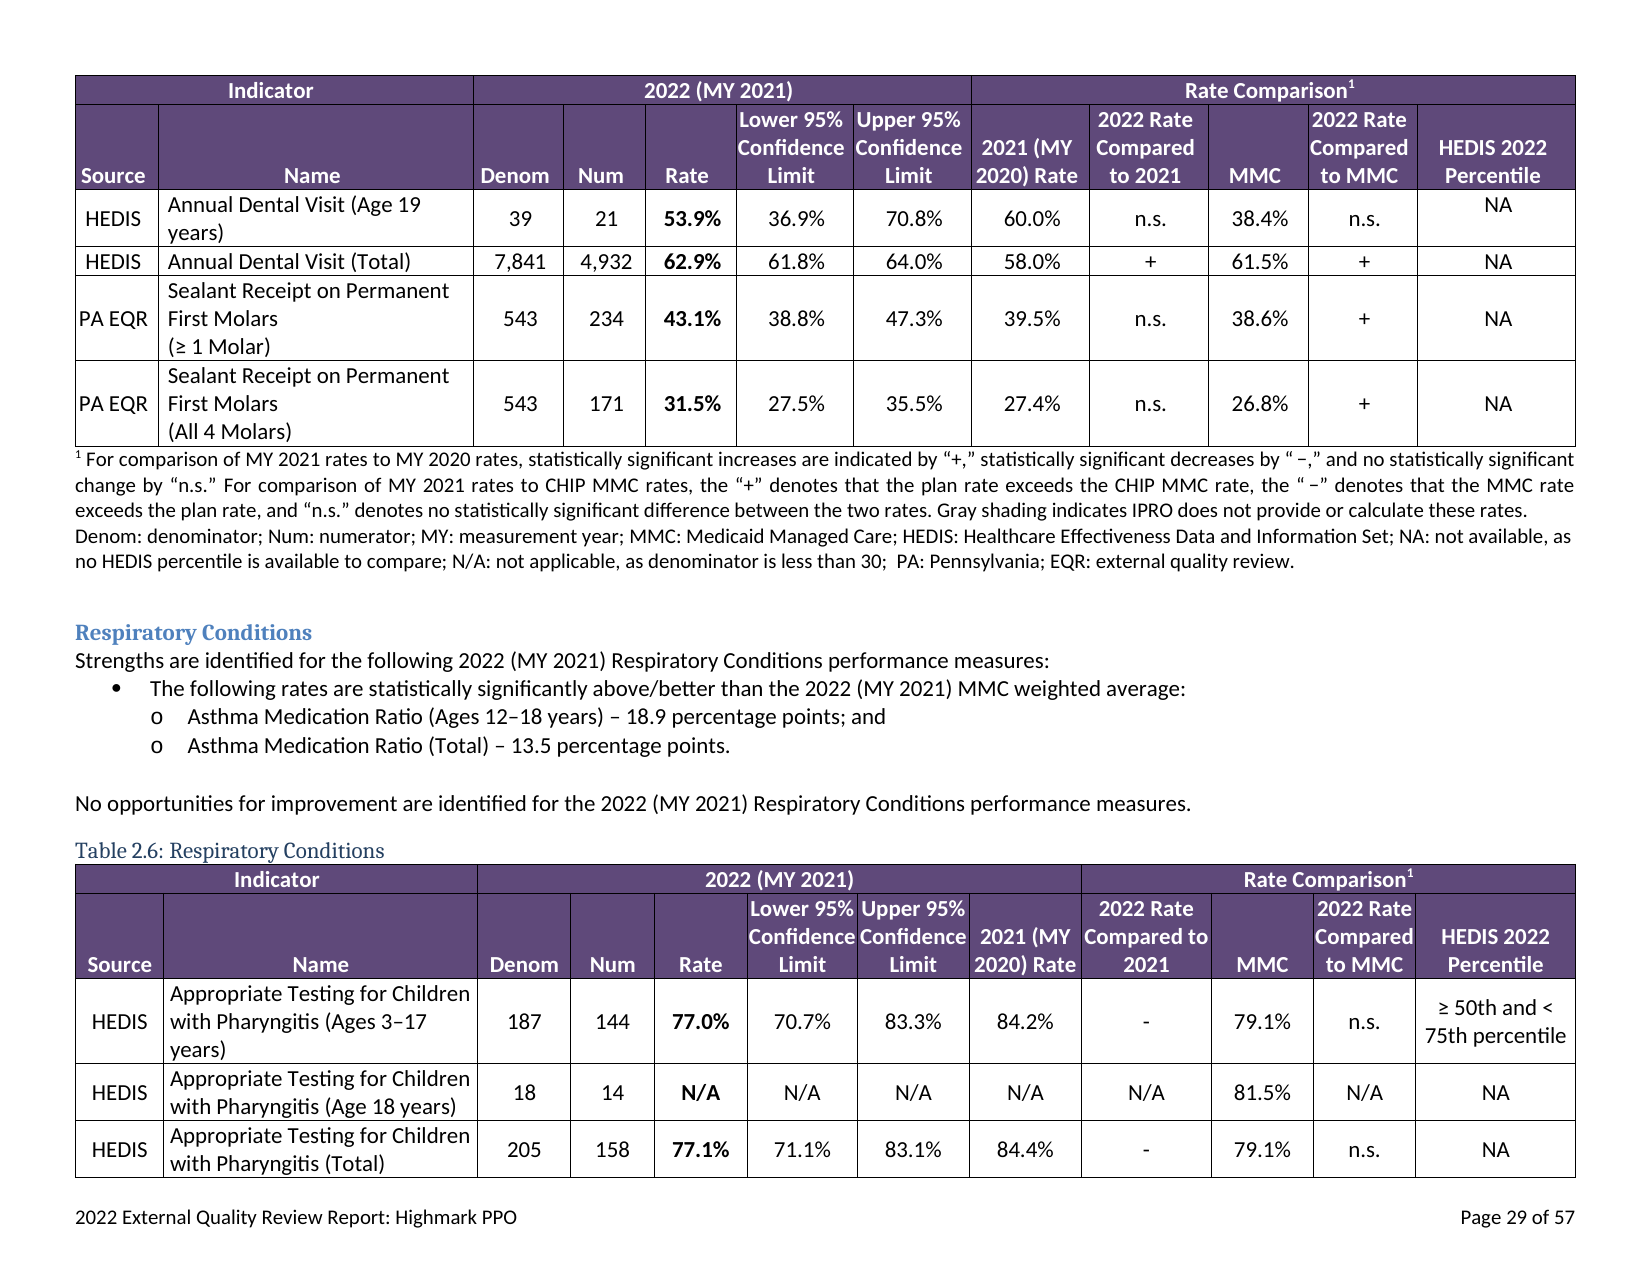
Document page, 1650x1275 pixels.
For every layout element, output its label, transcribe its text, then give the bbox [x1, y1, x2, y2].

table_cell Appropriate Testing for Children with Pharyngitis (Ages 3–17 years) [164, 979, 477, 1063]
table_header Indicator [76, 76, 473, 104]
table_cell HEDIS [76, 190, 158, 246]
table_cell 77.0% [655, 979, 747, 1063]
table_cell Appropriate Testing for Children with Pharyngitis (Total) [164, 1121, 477, 1177]
text 1 For comparison of MY 2021 rates to MY 2020 rates, statistically significant increases are indicated by “+,” statistically significant decreases by “−,” and no statistically significant change by “n.s.” For comparison of MY 2021 rates to CHIP MMC rates, the “+” denotes that the plan rate exceeds the CHIP MMC rate, the “−” denotes that the MMC rate exceeds the plan rate, and “n.s.” denotes no statistically significant difference between the two rates. Gray shading indicates IPRO does not provide or calculate these rates. [75, 447, 1575, 523]
table_cell 58.0% [972, 247, 1089, 275]
table_cell MMC [1212, 894, 1313, 978]
table_cell 543 [474, 361, 563, 446]
table_cell 14 [571, 1064, 654, 1120]
table_cell N/A [858, 1064, 969, 1120]
table_cell 39.5% [972, 276, 1089, 360]
table_cell Name [159, 105, 473, 189]
table_cell n.s. [1314, 979, 1415, 1063]
table_cell 31.5% [646, 361, 736, 446]
table_cell 2022 Rate Compared to 2021 [1082, 894, 1211, 978]
text Strengths are identified for the following 2022 (MY 2021) Respiratory Conditions performance measures: [75, 646, 1575, 674]
table_cell NA [1418, 247, 1575, 275]
table_cell Name [164, 894, 477, 978]
table_cell Lower 95% Confidence Limit [737, 105, 853, 189]
table_cell - [1082, 1121, 1211, 1177]
table_cell 71.1% [748, 1121, 857, 1177]
table_cell 2021 (MY 2020) Rate [972, 105, 1089, 189]
table_cell Upper 95% Confidence Limit [854, 105, 971, 189]
table_cell 38.4% [1209, 190, 1308, 246]
table_cell 35.5% [854, 361, 971, 446]
table_cell 70.8% [854, 190, 971, 246]
table_cell 2022 Rate Compared to 2021 [1090, 105, 1208, 189]
table_header Indicator [76, 865, 477, 893]
list The following rates are statistically significantly above/better than the 2022 (MY 2021) MMC weighted average: [112, 674, 1575, 702]
table_cell Lower 95% Confidence Limit [748, 894, 857, 978]
table_cell 38.6% [1209, 276, 1308, 360]
text No opportunities for improvement are identified for the 2022 (MY 2021) Respiratory Conditions performance measures. [75, 789, 1575, 817]
table_cell HEDIS [76, 1064, 163, 1120]
table_cell 2022 Rate Compared to MMC [1314, 894, 1415, 978]
table_cell 83.3% [858, 979, 969, 1063]
table_cell NA [1418, 276, 1575, 360]
table_cell 144 [571, 979, 654, 1063]
table_cell Source [76, 894, 163, 978]
table_cell n.s. [1090, 190, 1208, 246]
table_cell + [1309, 276, 1417, 360]
table_cell 18 [478, 1064, 570, 1120]
table_cell HEDIS [76, 979, 163, 1063]
table_cell 234 [564, 276, 645, 360]
table_cell 7,841 [474, 247, 563, 275]
table_cell NA [1416, 1064, 1575, 1120]
table_cell HEDIS [76, 1121, 163, 1177]
table_cell 27.4% [972, 361, 1089, 446]
table_cell 158 [571, 1121, 654, 1177]
table_cell Denom [478, 894, 570, 978]
table_cell + [1090, 247, 1208, 275]
table_cell n.s. [1314, 1121, 1415, 1177]
table_cell Annual Dental Visit (Total) [159, 247, 473, 275]
table_cell 60.0% [972, 190, 1089, 246]
table_cell 38.8% [737, 276, 853, 360]
table_cell Upper 95% Confidence Limit [858, 894, 969, 978]
table_cell 83.1% [858, 1121, 969, 1177]
table_header Rate Comparison1 [972, 76, 1575, 104]
table_cell 205 [478, 1121, 570, 1177]
table_cell 53.9% [646, 190, 736, 246]
table_cell 77.1% [655, 1121, 747, 1177]
table_cell NA [1418, 190, 1575, 246]
table_cell - [1082, 979, 1211, 1063]
table_cell 2021 (MY 2020) Rate [970, 894, 1081, 978]
table_cell HEDIS 2022 Percentile [1416, 894, 1575, 978]
table_cell 2022 Rate Compared to MMC [1309, 105, 1417, 189]
list Asthma Medication Ratio (Ages 12–18 years) – 18.9 percentage points; and [150, 702, 1575, 731]
table_cell Sealant Receipt on Permanent First Molars (All 4 Molars) [159, 361, 473, 446]
table_cell HEDIS [76, 247, 158, 275]
table_cell + [1309, 361, 1417, 446]
text Denom: denominator; Num: numerator; MY: measurement year; MMC: Medicaid Managed Care; HEDIS: Healthcare Effectiveness Data and Information Set; NA: not available, as no HEDIS percentile is available to compare; N/A: not applicable, as denominator is less than 30; PA: Pennsylvania; EQR: external quality review. [75, 523, 1575, 574]
table_cell 39 [474, 190, 563, 246]
table_cell 187 [478, 979, 570, 1063]
table_cell n.s. [1309, 190, 1417, 246]
list Asthma Medication Ratio (Total) – 13.5 percentage points. [150, 731, 1575, 761]
table_cell 543 [474, 276, 563, 360]
table_cell Num [571, 894, 654, 978]
table_cell N/A [970, 1064, 1081, 1120]
table_cell Rate [655, 894, 747, 978]
table_cell Denom [474, 105, 563, 189]
table_header 2022 (MY 2021) [478, 865, 1081, 893]
table_cell 79.1% [1212, 979, 1313, 1063]
table_cell 27.5% [737, 361, 853, 446]
table_cell 47.3% [854, 276, 971, 360]
table_cell NA [1416, 1121, 1575, 1177]
table_cell 79.1% [1212, 1121, 1313, 1177]
table_cell N/A [748, 1064, 857, 1120]
table_cell 4,932 [564, 247, 645, 275]
table_header 2022 (MY 2021) [474, 76, 971, 104]
table_cell 171 [564, 361, 645, 446]
table_cell 84.2% [970, 979, 1081, 1063]
table_cell 26.8% [1209, 361, 1308, 446]
table_cell MMC [1209, 105, 1308, 189]
table_cell 64.0% [854, 247, 971, 275]
table_cell PA EQR [76, 276, 158, 360]
table_cell 62.9% [646, 247, 736, 275]
table_cell Source [76, 105, 158, 189]
table_cell 43.1% [646, 276, 736, 360]
table_cell Appropriate Testing for Children with Pharyngitis (Age 18 years) [164, 1064, 477, 1120]
table_cell n.s. [1090, 276, 1208, 360]
subtitle Table 2.6: Respiratory Conditions [75, 837, 1575, 864]
subtitle Respiratory Conditions [75, 620, 1575, 646]
table_cell n.s. [1090, 361, 1208, 446]
table_cell N/A [655, 1064, 747, 1120]
table_cell NA [1418, 361, 1575, 446]
table_cell ≥ 50th and < 75th percentile [1416, 979, 1575, 1063]
table_cell Sealant Receipt on Permanent First Molars (≥ 1 Molar) [159, 276, 473, 360]
table_cell 36.9% [737, 190, 853, 246]
table_cell HEDIS 2022 Percentile [1418, 105, 1575, 189]
table_cell N/A [1314, 1064, 1415, 1120]
table_cell 21 [564, 190, 645, 246]
table_cell Num [564, 105, 645, 189]
table_cell 61.5% [1209, 247, 1308, 275]
table_cell 81.5% [1212, 1064, 1313, 1120]
table_cell N/A [1082, 1064, 1211, 1120]
table_cell Rate [646, 105, 736, 189]
table_cell PA EQR [76, 361, 158, 446]
table_cell 84.4% [970, 1121, 1081, 1177]
table_cell 70.7% [748, 979, 857, 1063]
table_header Rate Comparison1 [1082, 865, 1575, 893]
table_cell + [1309, 247, 1417, 275]
table_cell 61.8% [737, 247, 853, 275]
table_cell Annual Dental Visit (Age 19 years) [159, 190, 473, 246]
